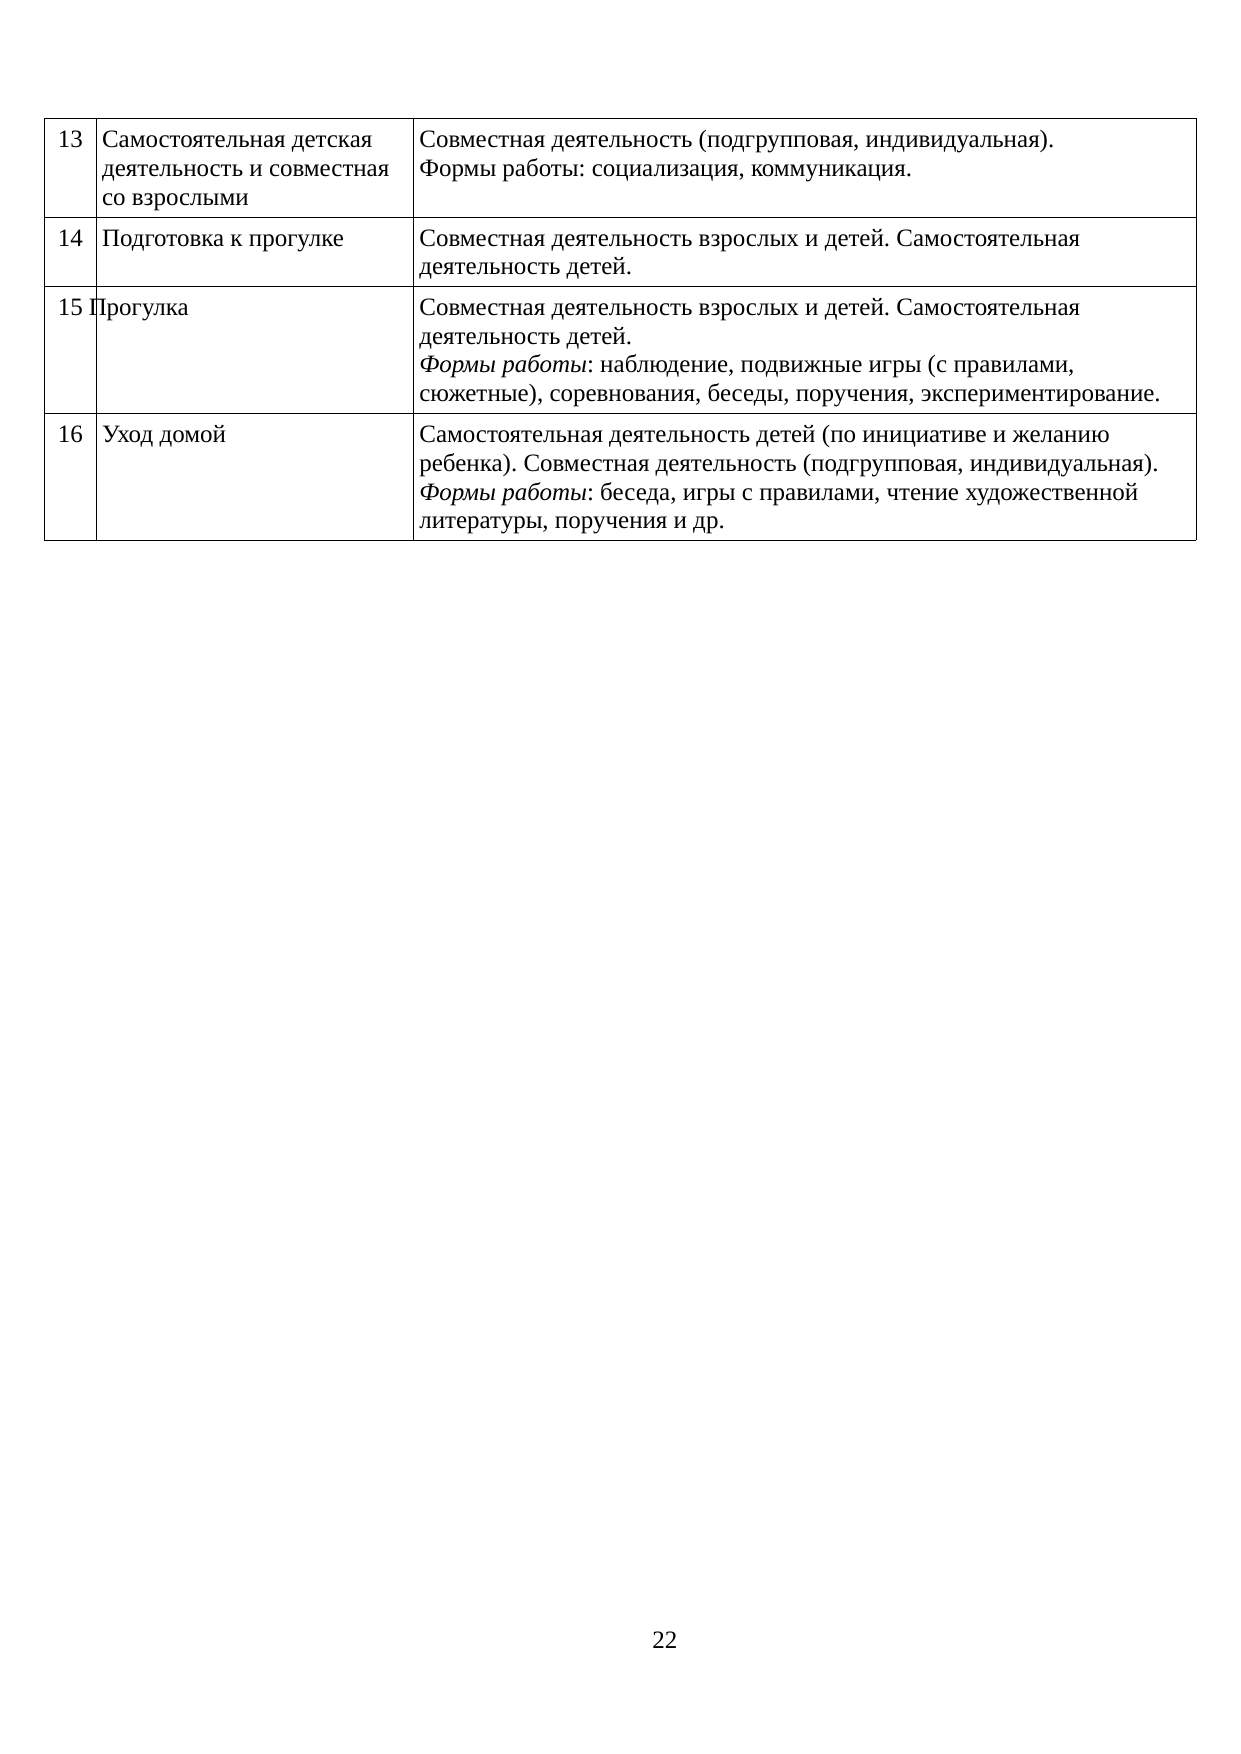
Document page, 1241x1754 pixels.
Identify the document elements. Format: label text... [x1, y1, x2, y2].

table_cell Совместная деятельность взрослых и детей. Самостоятельная деятельность детей. [414, 218, 1196, 286]
table_cell Самостоятельная детская деятельность и совместная со взрослыми [97, 119, 413, 216]
table_cell Уход домой [97, 414, 413, 540]
table_cell 14 [45, 218, 96, 286]
table_cell Самостоятельная деятельность детей (по инициативе и желанию ребенка). Совместная деятельность (подгрупповая, индивидуальная). Формы работы: беседа, игры с правилами, чтение художественной литературы, поручения и др. [414, 414, 1196, 540]
table_cell Совместная деятельность (подгрупповая, индивидуальная). Формы работы: социализация, коммуникация. [414, 119, 1196, 216]
table_cell 15 [45, 287, 96, 413]
table_cell Прогулка [97, 287, 413, 413]
table_cell 16 [45, 414, 96, 540]
table_cell Совместная деятельность взрослых и детей. Самостоятельная деятельность детей. Формы работы: наблюдение, подвижные игры (с правилами, сюжетные), соревнования, беседы, поручения, экспериментирование. [414, 287, 1196, 413]
table_cell Подготовка к прогулке [97, 218, 413, 286]
table_cell 13 [45, 119, 96, 216]
